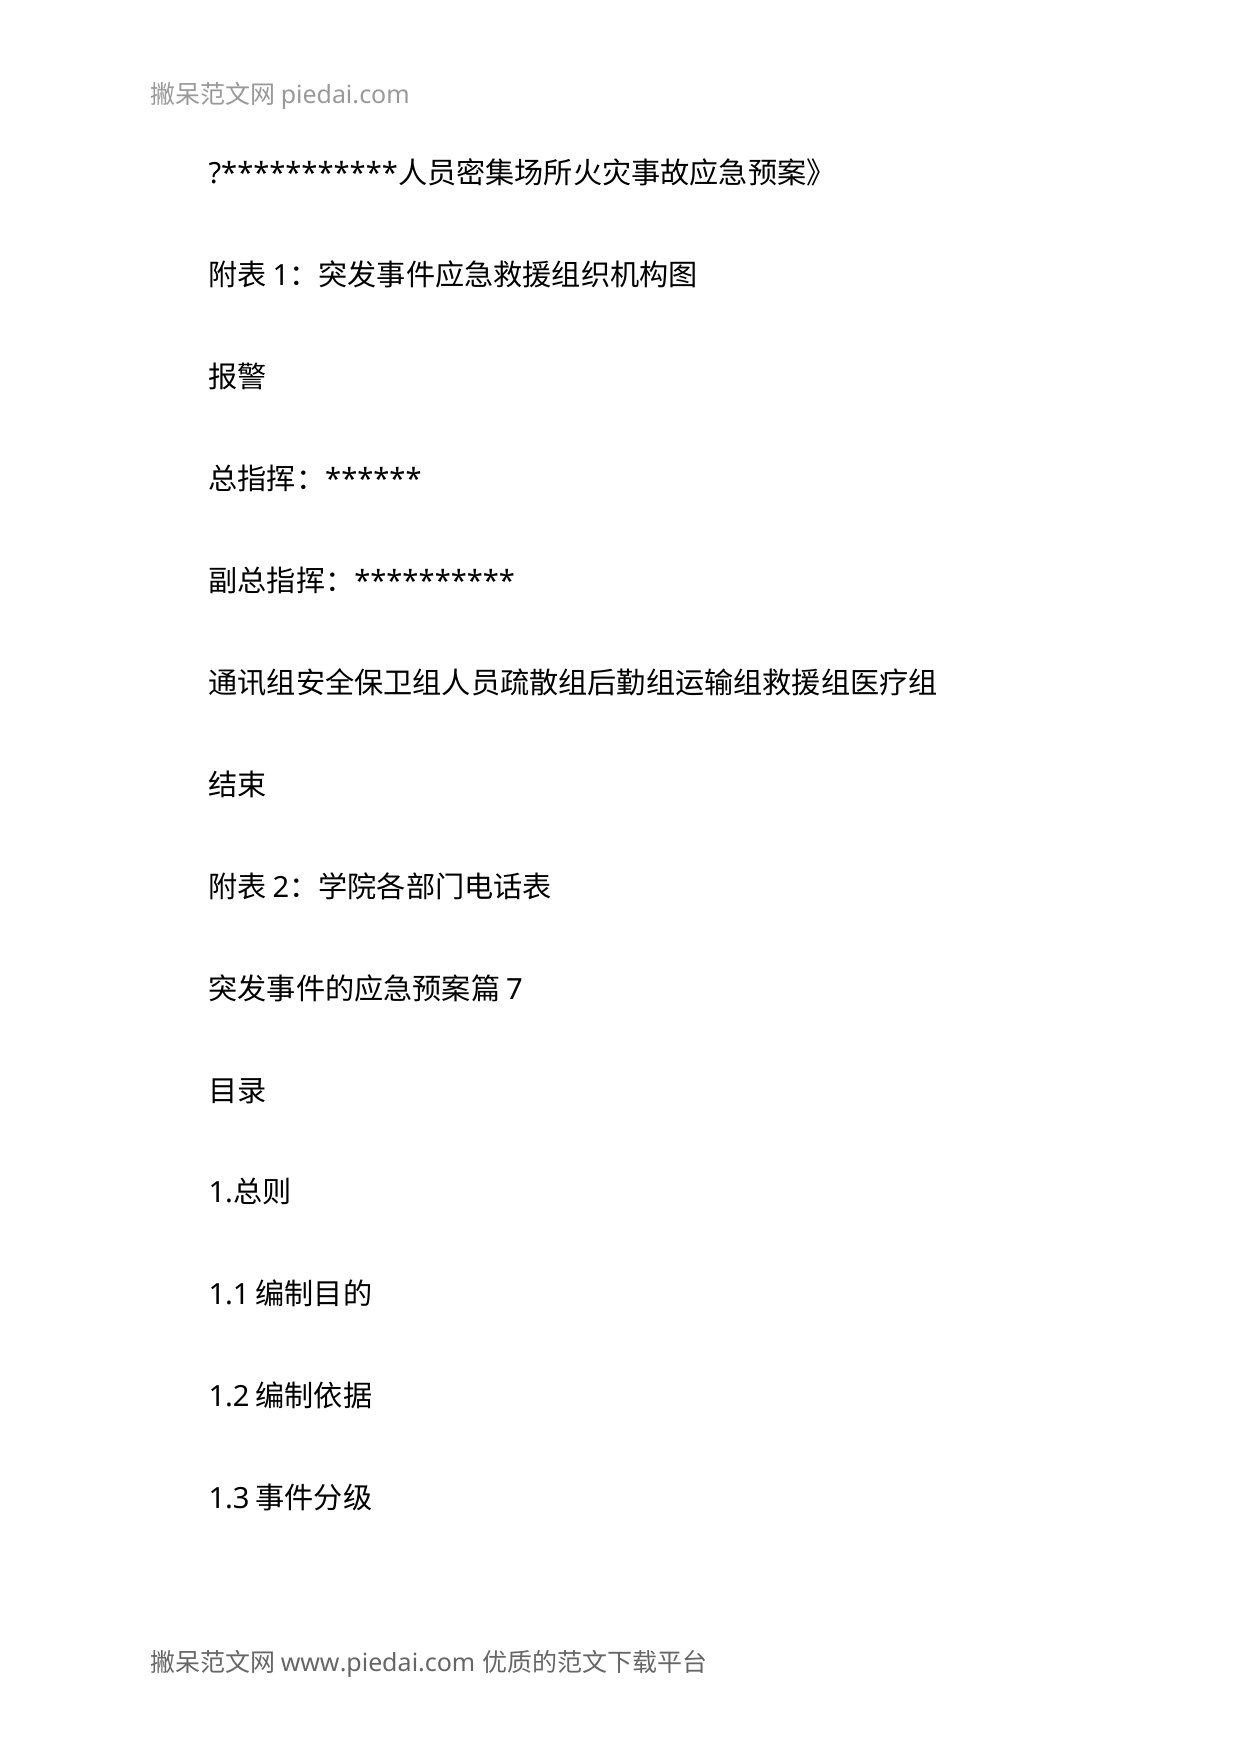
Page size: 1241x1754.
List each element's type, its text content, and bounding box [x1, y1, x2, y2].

text 突发事件的应急预案篇7 [150, 965, 1090, 1008]
text 附表2：学院各部门电话表 [150, 863, 1090, 906]
text 1.1编制目的 [150, 1271, 1090, 1313]
text 副总指挥：********** [150, 558, 1090, 600]
text 1.总则 [150, 1169, 1090, 1211]
text 1.3事件分级 [150, 1475, 1090, 1517]
text 目录 [150, 1067, 1090, 1109]
text 附表1：突发事件应急救援组织机构图 [150, 252, 1090, 294]
text 通讯组安全保卫组人员疏散组后勤组运输组救援组医疗组 [150, 660, 1090, 702]
text 总指挥：****** [150, 456, 1090, 498]
text 报警 [150, 354, 1090, 396]
text 1.2编制依据 [150, 1373, 1090, 1415]
text ?***********人员密集场所火灾事故应急预案》 [150, 150, 1090, 192]
text 结束 [150, 761, 1090, 804]
